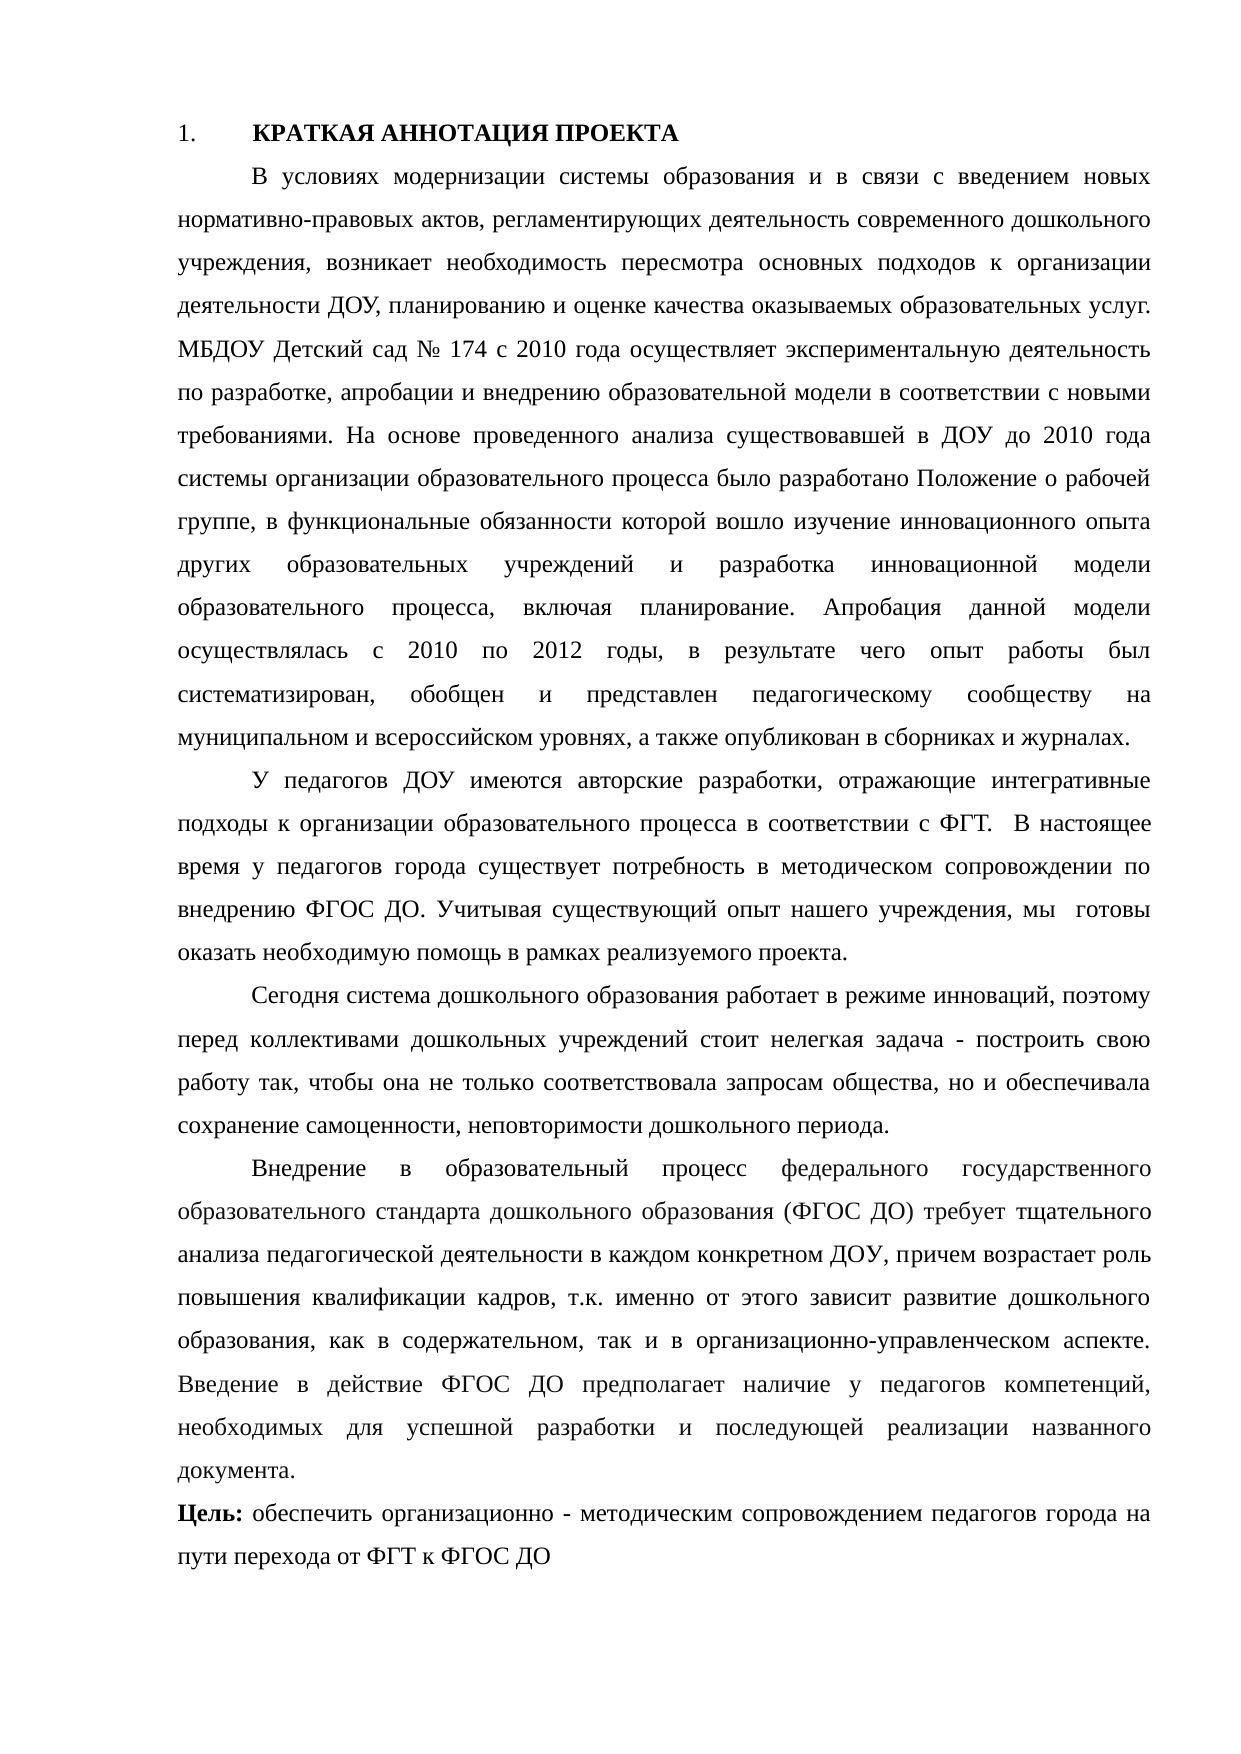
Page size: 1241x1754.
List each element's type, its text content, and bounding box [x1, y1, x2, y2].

list КРАТКАЯ АННОТАЦИЯ ПРОЕКТА [177, 118, 1152, 147]
text У педагогов ДОУ имеются авторские разработки, отражающие интегративные подходы к организации образовательного процесса в соответствии с ФГТ. В настоящее время у педагогов города существует потребность в методическом сопровождении по внедрению ФГОС ДО. Учитывая существующий опыт нашего учреждения, мы готовы оказать необходимую помощь в рамках реализуемого проекта. [177, 765, 1152, 966]
text Сегодня система дошкольного образования работает в режиме инноваций, поэтому перед коллективами дошкольных учреждений стоит нелегкая задача - построить свою работу так, чтобы она не только соответствовала запросам общества, но и обеспечивала сохранение самоценности, неповторимости дошкольного периода. [177, 981, 1152, 1139]
text В условиях модернизации системы образования и в связи с введением новых нормативно-правовых актов, регламентирующих деятельность современного дошкольного учреждения, возникает необходимость пересмотра основных подходов к организации деятельности ДОУ, планированию и оценке качества оказываемых образовательных услуг. МБДОУ Детский сад № 174 с 2010 года осуществляет экспериментальную деятельность по разработке, апробации и внедрению образовательной модели в соответствии с новыми требованиями. На основе проведенного анализа существовавшей в ДОУ до 2010 года системы организации образовательного процесса было разработано Положение о рабочей группе, в функциональные обязанности которой вошло изучение инновационного опыта других образовательных учреждений и разработка инновационной модели образовательного процесса, включая планирование. Апробация данной модели осуществлялась с 2010 по 2012 годы, в результате чего опыт работы был систематизирован, обобщен и представлен педагогическому сообществу на муниципальном и всероссийском уровнях, а также опубликован в сборниках и журналах. [177, 161, 1152, 751]
text Внедрение в образовательный процесс федерального государственного образовательного стандарта дошкольного образования (ФГОС ДО) требует тщательного анализа педагогической деятельности в каждом конкретном ДОУ, причем возрастает роль повышения квалификации кадров, т.к. именно от этого зависит развитие дошкольного образования, как в содержательном, так и в организационно-управленческом аспекте. Введение в действие ФГОС ДО предполагает наличие у педагогов компетенций, необходимых для успешной разработки и последующей реализации названного документа. [177, 1153, 1152, 1484]
text Цель: обеспечить организационно - методическим сопровождением педагогов города на пути перехода от ФГТ к ФГОС ДО [177, 1498, 1152, 1570]
